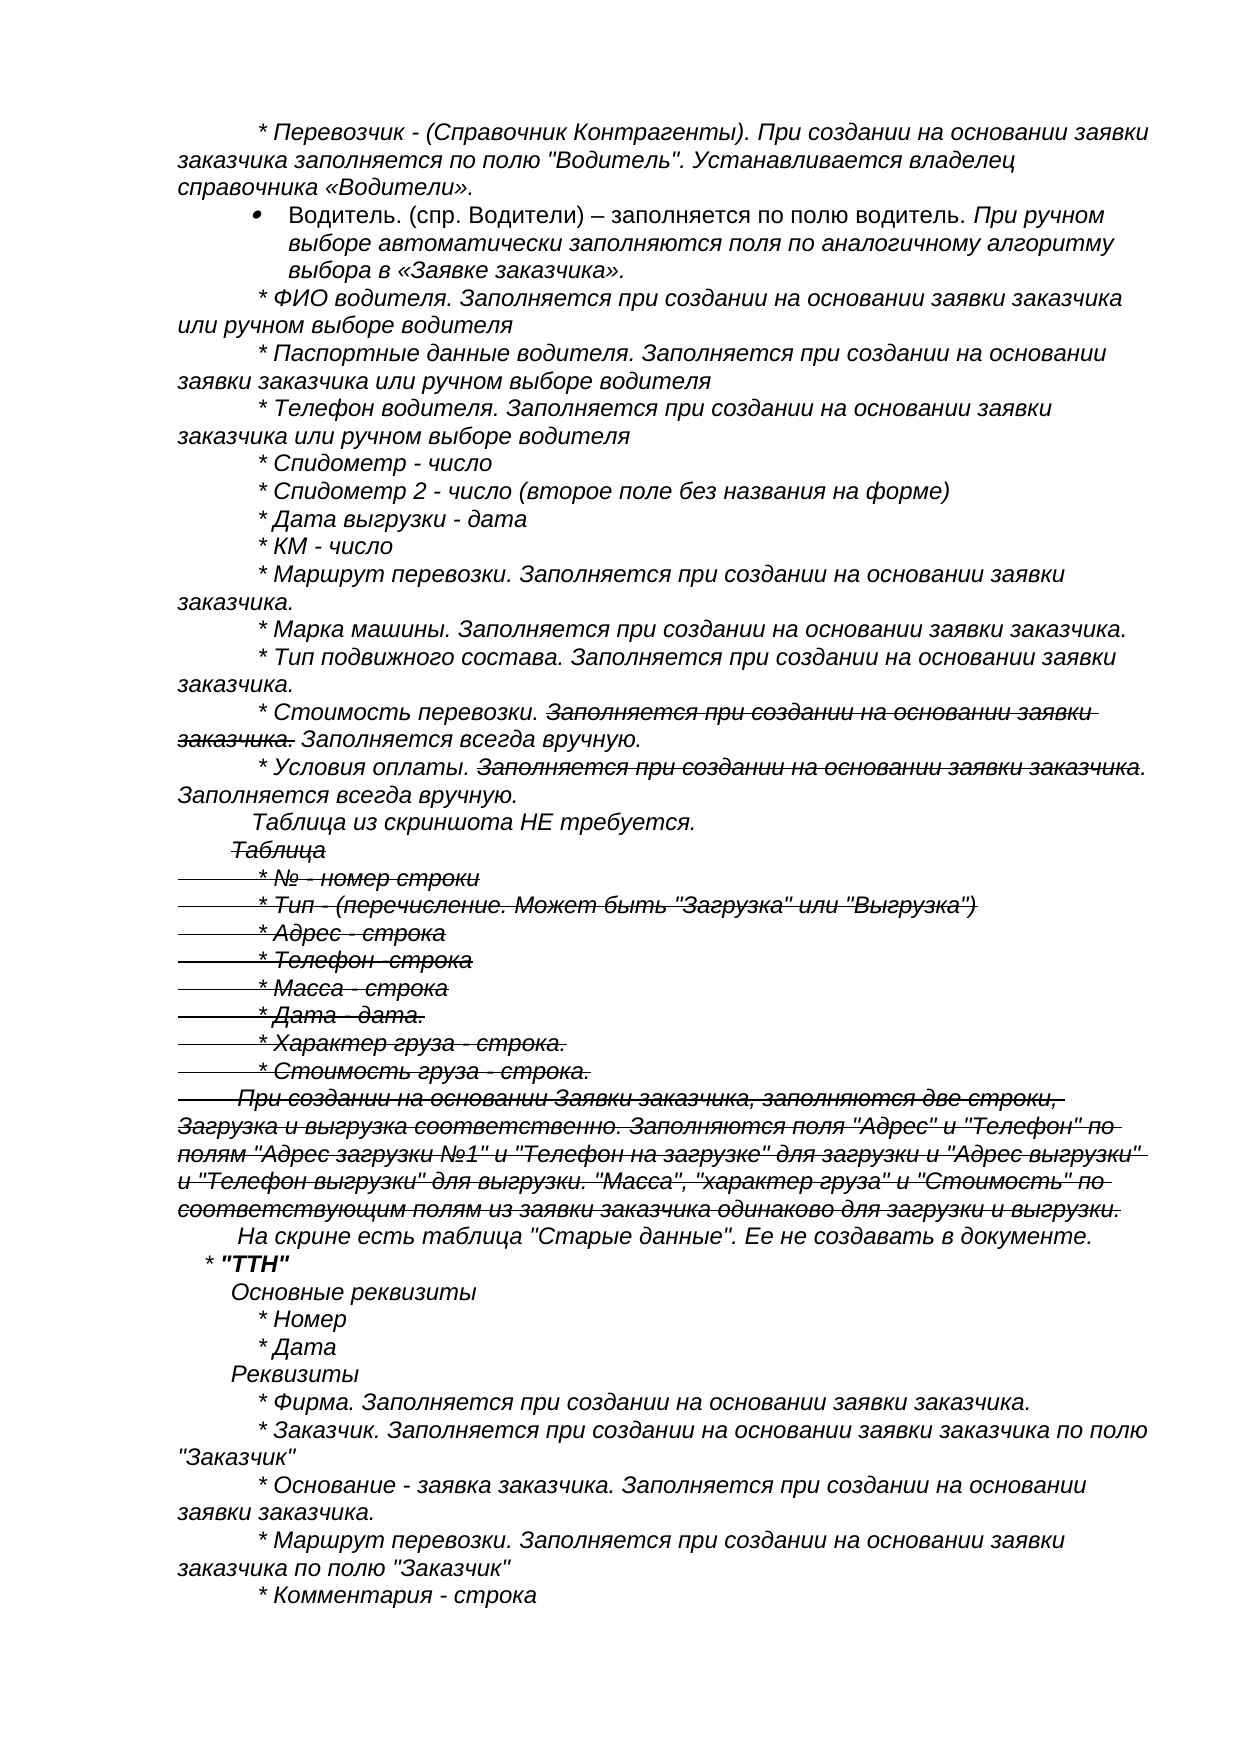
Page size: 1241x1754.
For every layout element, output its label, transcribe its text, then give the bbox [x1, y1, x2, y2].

text При создании на основании Заявки заказчика, заполняются две строки, Загрузка и выгрузка соответственно. Заполняются поля "Адрес" и "Телефон" по полям "Адрес загрузки №1" и "Телефон на загрузке" для загрузки и "Адрес выгрузки" и "Телефон выгрузки" для выгрузки. "Масса", "характер груза" и "Стоимость" по соответствующим полям из заявки заказчика одинаково для загрузки и выгрузки. [177, 1084, 1152, 1222]
text * Стоимость перевозки. Заполняется при создании на основании заявки заказчика. Заполняется всегда вручную. [177, 698, 1152, 753]
text * Телефон водителя. Заполняется при создании на основании заявки заказчика или ручном выборе водителя [177, 394, 1152, 449]
text Основные реквизиты [177, 1277, 1152, 1305]
text Таблица [177, 836, 1152, 863]
text * Паспортные данные водителя. Заполняется при создании на основании заявки заказчика или ручном выборе водителя [177, 339, 1152, 394]
text * Телефон -строка [177, 946, 1152, 974]
text * Маршрут перевозки. Заполняется при создании на основании заявки заказчика. [177, 560, 1152, 615]
list Водитель. (спр. Водители) – заполняется по полю водитель. При ручном выборе автоматически заполняются поля по аналогичному алгоритму выбора в «Заявке заказчика». [251, 201, 1152, 284]
text * Заказчик. Заполняется при создании на основании заявки заказчика по полю "Заказчик" [177, 1416, 1152, 1471]
text * Спидометр - число [177, 449, 1152, 477]
text * Тип подвижного состава. Заполняется при создании на основании заявки заказчика. [177, 643, 1152, 698]
text * № - номер строки [177, 863, 1152, 891]
text * Номер [177, 1305, 1152, 1333]
text Реквизиты [177, 1360, 1152, 1388]
text * "ТТН" [177, 1250, 1152, 1277]
text * Дата выгрузки - дата [177, 504, 1152, 532]
text * Адрес - строка [177, 919, 1152, 946]
text * Комментария - строка [177, 1581, 1152, 1609]
text * Характер груза - строка. [177, 1029, 1152, 1057]
text * Фирма. Заполняется при создании на основании заявки заказчика. [177, 1388, 1152, 1416]
text * Основание - заявка заказчика. Заполняется при создании на основании заявки заказчика. [177, 1471, 1152, 1526]
text * Маршрут перевозки. Заполняется при создании на основании заявки заказчика по полю "Заказчик" [177, 1526, 1152, 1581]
text * КМ - число [177, 532, 1152, 560]
text * ФИО водителя. Заполняется при создании на основании заявки заказчика или ручном выборе водителя [177, 284, 1152, 339]
text Таблица из скриншота НЕ требуется. [177, 808, 1152, 836]
text * Тип - (перечисление. Может быть "Загрузка" или "Выгрузка") [177, 891, 1152, 919]
text * Масса - строка [177, 974, 1152, 1001]
text * Стоимость груза - строка. [177, 1057, 1152, 1084]
text * Дата - дата. [177, 1001, 1152, 1029]
text * Дата [177, 1333, 1152, 1360]
text * Перевозчик - (Справочник Контрагенты). При создании на основании заявки заказчика заполняется по полю "Водитель". Устанавливается владелец справочника «Водители». [177, 118, 1152, 201]
text * Условия оплаты. Заполняется при создании на основании заявки заказчика. Заполняется всегда вручную. [177, 753, 1152, 808]
text * Спидометр 2 - число (второе поле без названия на форме) [177, 477, 1152, 504]
text * Марка машины. Заполняется при создании на основании заявки заказчика. [177, 615, 1152, 643]
text На скрине есть таблица "Старые данные". Ее не создавать в документе. [177, 1222, 1152, 1250]
